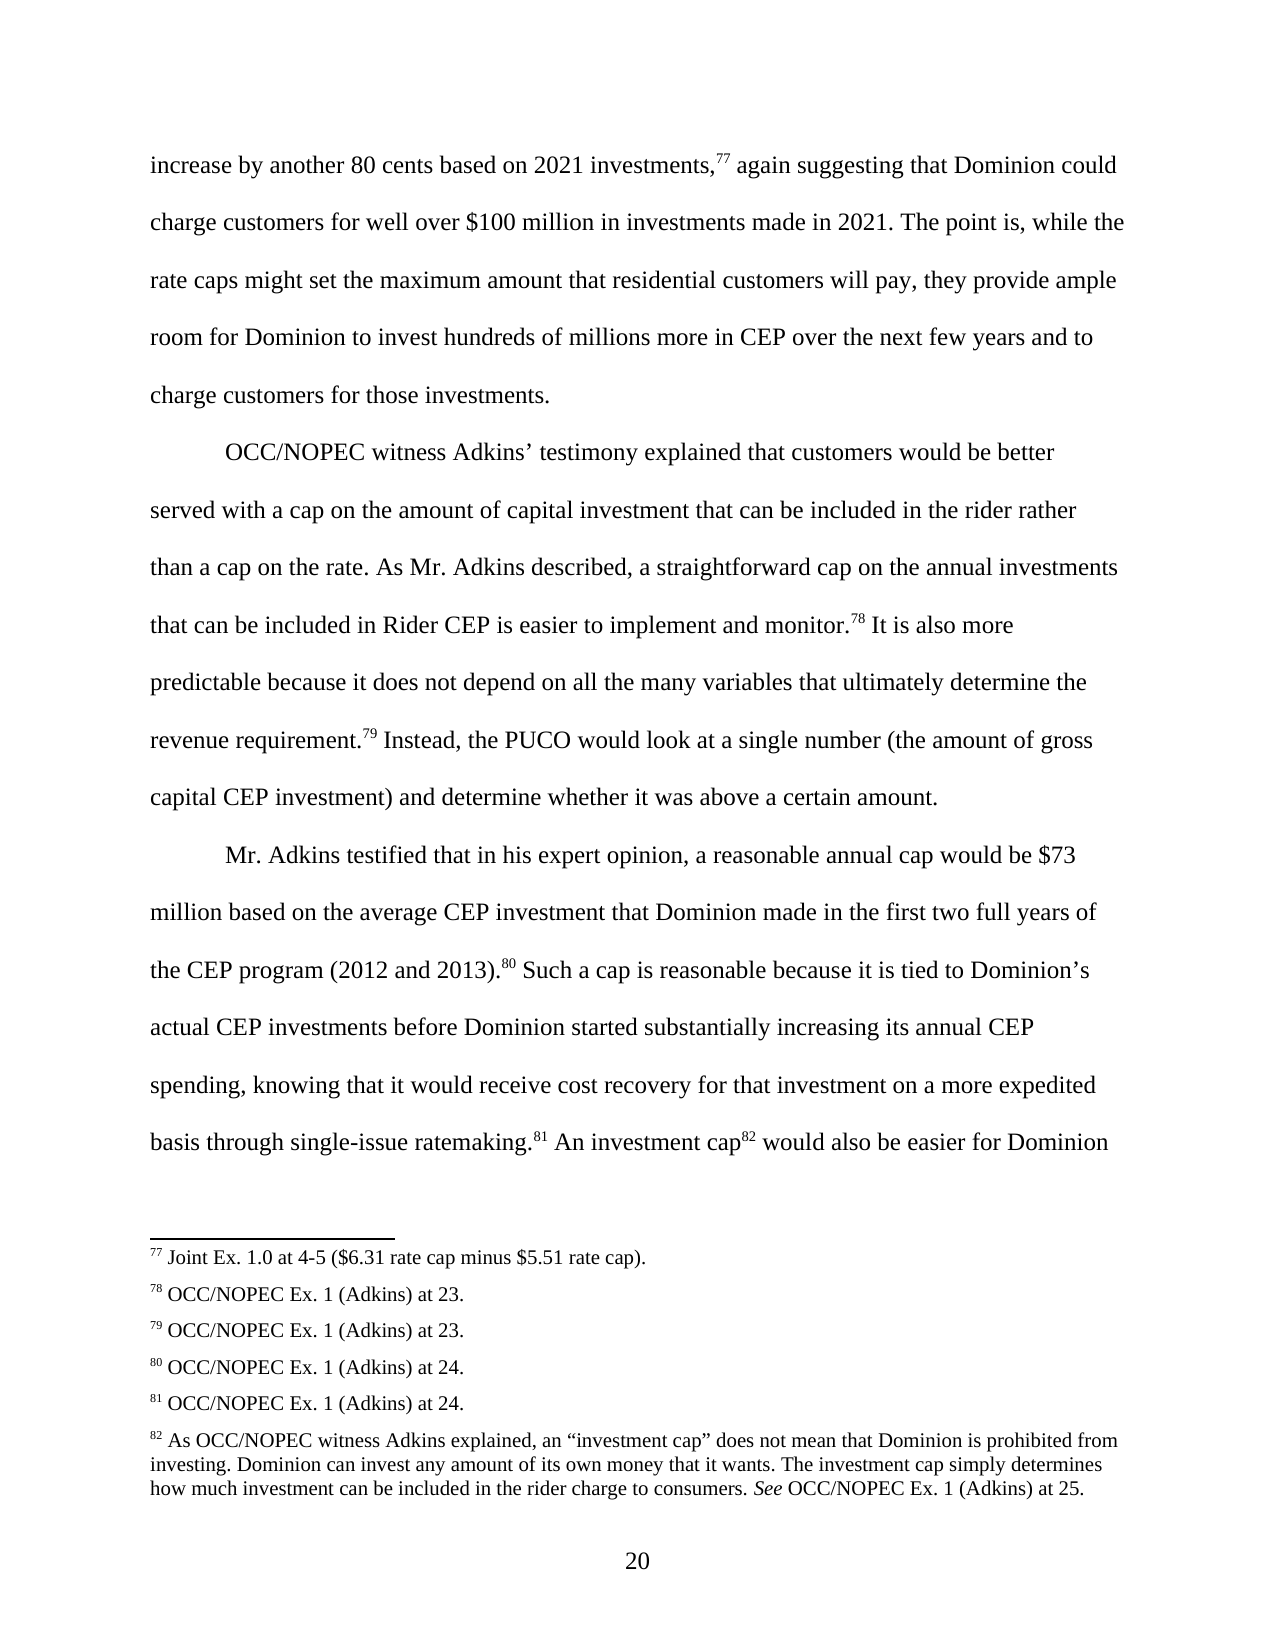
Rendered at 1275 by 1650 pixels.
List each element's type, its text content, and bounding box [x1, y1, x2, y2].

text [150, 840, 1125, 1156]
text From this, one could reasonably conclude that Dominion could invest nearly as much in 2020 as it did in 2019 ($137.1 million) without exceeding the $5.51 cap. The rate cap could increase by another 80 cents based on 2021 investments, again suggesting that Dominion could charge customers for well over $100 million in investments made in 2021. The point is, while the rate caps might set the maximum amount that residential customers will pay, they provide ample room for Dominion to invest hundreds of millions more in CEP over the next few years and to charge customers for those investments. [150, 150, 1125, 409]
text OCC/NOPEC witness Adkins’ testimony explained that customers would be better served with a cap on the amount of capital investment that can be included in the rider rather than a cap on the rate. As Mr. Adkins described, a straightforward cap on the annual investments that can be included in Rider CEP is easier to implement and monitor. It is also more predictable because it does not depend on all the many variables that ultimately determine the revenue requirement. Instead, the PUCO would look at a single number (the amount of gross capital CEP investment) and determine whether it was above a certain amount. [150, 437, 1125, 811]
